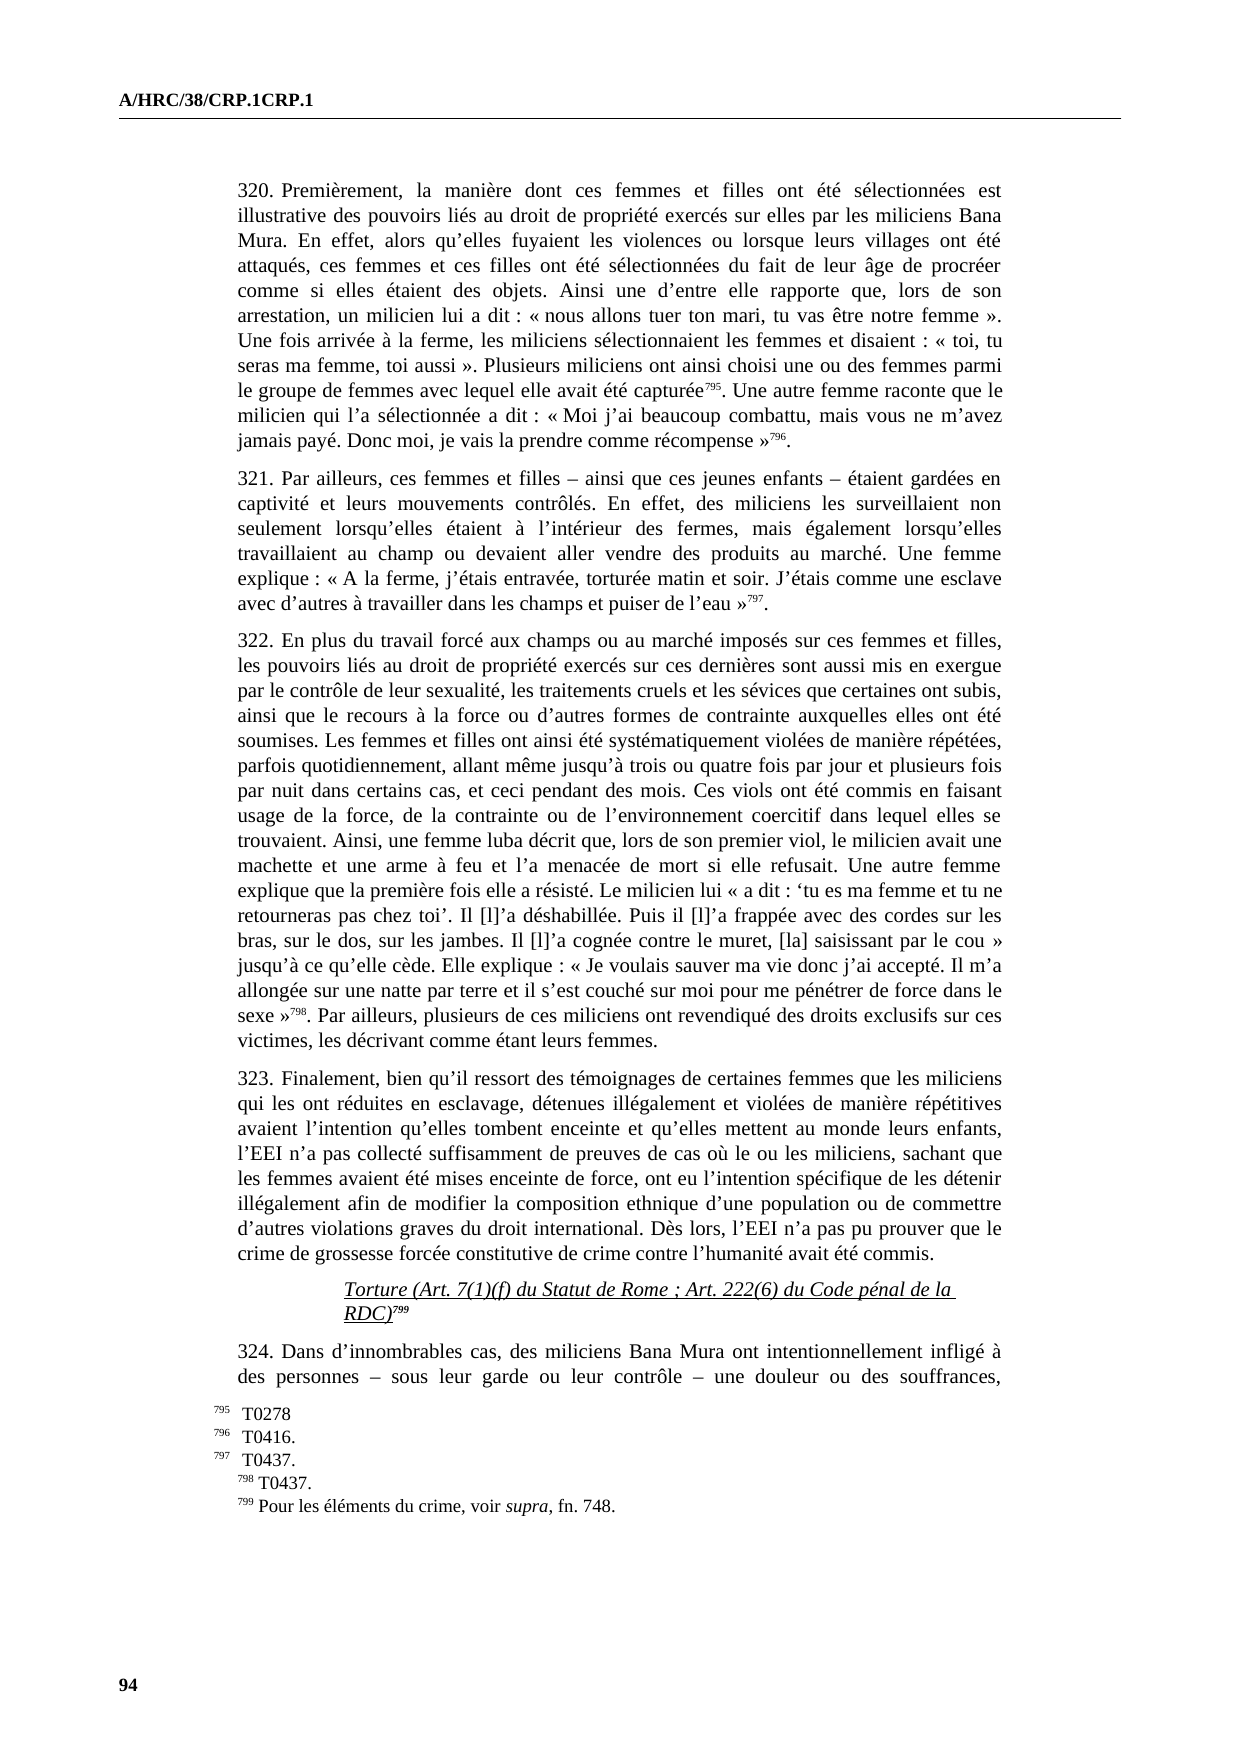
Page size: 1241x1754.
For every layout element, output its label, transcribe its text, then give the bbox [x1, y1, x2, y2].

text En plus du travail forcé aux champs ou au marché imposés sur ces femmes et filles, les pouvoirs liés au droit de propriété exercés sur ces dernières sont aussi mis en exergue par le contrôle de leur sexualité, les traitements cruels et les sévices que certaines ont subis, ainsi que le recours à la force ou d’autres formes de contrainte auxquelles elles ont été soumises. Les femmes et filles ont ainsi été systématiquement violées de manière répétées, parfois quotidiennement, allant même jusqu’à trois ou quatre fois par jour et plusieurs fois par nuit dans certains cas, et ceci pendant des mois. Ces viols ont été commis en faisant usage de la force, de la contrainte ou de l’environnement coercitif dans lequel elles se trouvaient. Ainsi, une femme luba décrit que, lors de son premier viol, le milicien avait une machette et une arme à feu et l’a menacée de mort si elle refusait. Une autre femme explique que la première fois elle a résisté. Le milicien lui « a dit : ‘tu es ma femme et tu ne retourneras pas chez toi’. Il [l]’a déshabillée. Puis il [l]’a frappée avec des cordes sur les bras, sur le dos, sur les jambes. Il [l]’a cognée contre le muret, [la] saisissant par le cou » jusqu’à ce qu’elle cède. Elle explique : « Je voulais sauver ma vie donc j’ai accepté. Il m’a allongée sur une natte par terre et il s’est couché sur moi pour me pénétrer de force dans le sexe ». Par ailleurs, plusieurs de ces miliciens ont revendiqué des droits exclusifs sur ces victimes, les décrivant comme étant leurs femmes. [237, 627, 1003, 1052]
text Par ailleurs, ces femmes et filles – ainsi que ces jeunes enfants – étaient gardées en captivité et leurs mouvements contrôlés. En effet, des miliciens les surveillaient non seulement lorsqu’elles étaient à l’intérieur des fermes, mais également lorsqu’elles travaillaient au champ ou devaient aller vendre des produits au marché. Une femme explique : « A la ferme, j’étais entravée, torturée matin et soir. J’étais comme une esclave avec d’autres à travailler dans les champs et puiser de l’eau ». [237, 465, 1003, 615]
subtitle Torture (Art. 7(1)(f) du Statut de Rome ; Art. 222(6) du Code pénal de la RDC) [344, 1277, 1003, 1325]
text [237, 1338, 1003, 1388]
text Premièrement, la manière dont ces femmes et filles ont été sélectionnées est illustrative des pouvoirs liés au droit de propriété exercés sur elles par les miliciens Bana Mura. En effet, alors qu’elles fuyaient les violences ou lorsque leurs villages ont été attaqués, ces femmes et ces filles ont été sélectionnées du fait de leur âge de procréer comme si elles étaient des objets. Ainsi une d’entre elle rapporte que, lors de son arrestation, un milicien lui a dit : « nous allons tuer ton mari, tu vas être notre femme ». Une fois arrivée à la ferme, les miliciens sélectionnaient les femmes et disaient : « toi, tu seras ma femme, toi aussi ». Plusieurs miliciens ont ainsi choisi une ou des femmes parmi le groupe de femmes avec lequel elle avait été capturée. Une autre femme raconte que le milicien qui l’a sélectionnée a dit : « Moi j’ai beaucoup combattu, mais vous ne m’avez jamais payé. Donc moi, je vais la prendre comme récompense ». [237, 177, 1003, 452]
text Finalement, bien qu’il ressort des témoignages de certaines femmes que les miliciens qui les ont réduites en esclavage, détenues illégalement et violées de manière répétitives avaient l’intention qu’elles tombent enceinte et qu’elles mettent au monde leurs enfants, l’EEI n’a pas collecté suffisamment de preuves de cas où le ou les miliciens, sachant que les femmes avaient été mises enceinte de force, ont eu l’intention spécifique de les détenir illégalement afin de modifier la composition ethnique d’une population ou de commettre d’autres violations graves du droit international. Dès lors, l’EEI n’a pas pu prouver que le crime de grossesse forcée constitutive de crime contre l’humanité avait été commis. [237, 1065, 1003, 1265]
